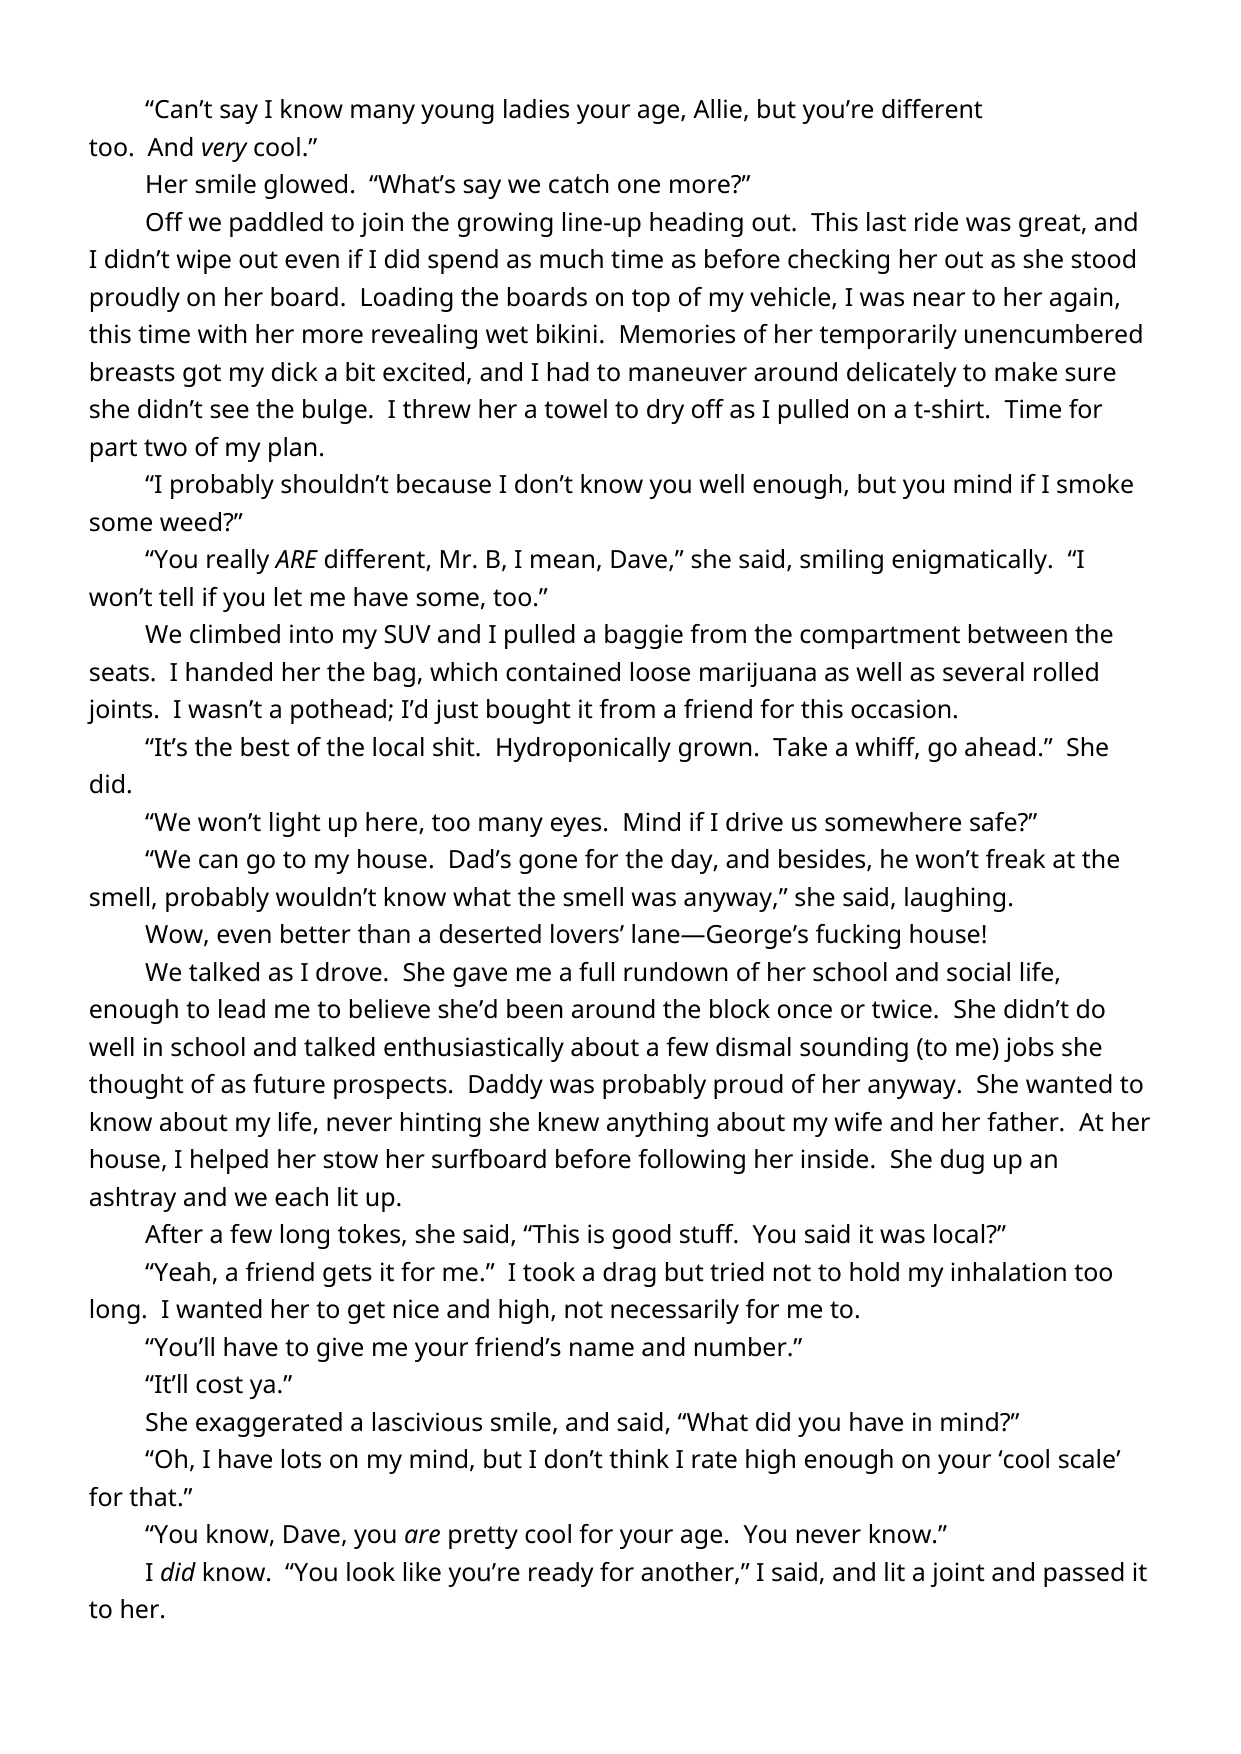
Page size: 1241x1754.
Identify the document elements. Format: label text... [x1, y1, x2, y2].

text “Can’t say I know many young ladies your age, Allie, but you’re different too. And very cool.” [89, 89, 1152, 164]
text We talked as I drove. She gave me a full rundown of her school and social life, enough to lead me to believe she’d been around the block once or twice. She didn’t do well in school and talked enthusiastically about a few dismal sounding (to me) jobs she thought of as future prospects. Daddy was probably proud of her anyway. She wanted to know about my life, never hinting she knew anything about my wife and her father. At her house, I helped her stow her surfboard before following her inside. She dug up an ashtray and we each lit up. [89, 951, 1152, 1214]
text “You really ARE different, Mr. B, I mean, Dave,” she said, smiling enigmatically. “I won’t tell if you let me have some, too.” [89, 539, 1152, 614]
text After a few long tokes, she said, “This is good stuff. You said it was local?” [89, 1214, 1152, 1251]
text “I probably shouldn’t because I don’t know you well enough, but you mind if I smoke some weed?” [89, 464, 1152, 539]
text “It’s the best of the local shit. Hydroponically grown. Take a whiff, go ahead.” She did. [89, 726, 1152, 801]
text We climbed into my SUV and I pulled a baggie from the compartment between the seats. I handed her the bag, which contained loose marijuana as well as several rolled joints. I wasn’t a pothead; I’d just bought it from a friend for this occasion. [89, 614, 1152, 726]
text “It’ll cost ya.” [89, 1364, 1152, 1401]
text “We won’t light up here, too many eyes. Mind if I drive us somewhere safe?” [89, 801, 1152, 839]
text “We can go to my house. Dad’s gone for the day, and besides, he won’t freak at the smell, probably wouldn’t know what the smell was anyway,” she said, laughing. [89, 839, 1152, 914]
text Off we paddled to join the growing line-up heading out. This last ride was great, and I didn’t wipe out even if I did spend as much time as before checking her out as she stood proudly on her board. Loading the boards on top of my vehicle, I was near to her again, this time with her more revealing wet bikini. Memories of her temporarily unencumbered breasts got my dick a bit excited, and I had to maneuver around delicately to make sure she didn’t see the bulge. I threw her a towel to dry off as I pulled on a t-shirt. Time for part two of my plan. [89, 201, 1152, 464]
text She exaggerated a lascivious smile, and said, “What did you have in mind?” [89, 1401, 1152, 1439]
text “Oh, I have lots on my mind, but I don’t think I rate high enough on your ‘cool scale’ for that.” [89, 1439, 1152, 1514]
text Her smile glowed. “What’s say we catch one more?” [89, 164, 1152, 201]
text “Yeah, a friend gets it for me.” I took a drag but tried not to hold my inhalation too long. I wanted her to get nice and high, not necessarily for me to. [89, 1251, 1152, 1326]
text “You’ll have to give me your friend’s name and number.” [89, 1326, 1152, 1364]
text “You know, Dave, you are pretty cool for your age. You never know.” [89, 1514, 1152, 1551]
text Wow, even better than a deserted lovers’ lane—George’s fucking house! [89, 914, 1152, 951]
text I did know. “You look like you’re ready for another,” I said, and lit a joint and passed it to her. [89, 1551, 1152, 1626]
